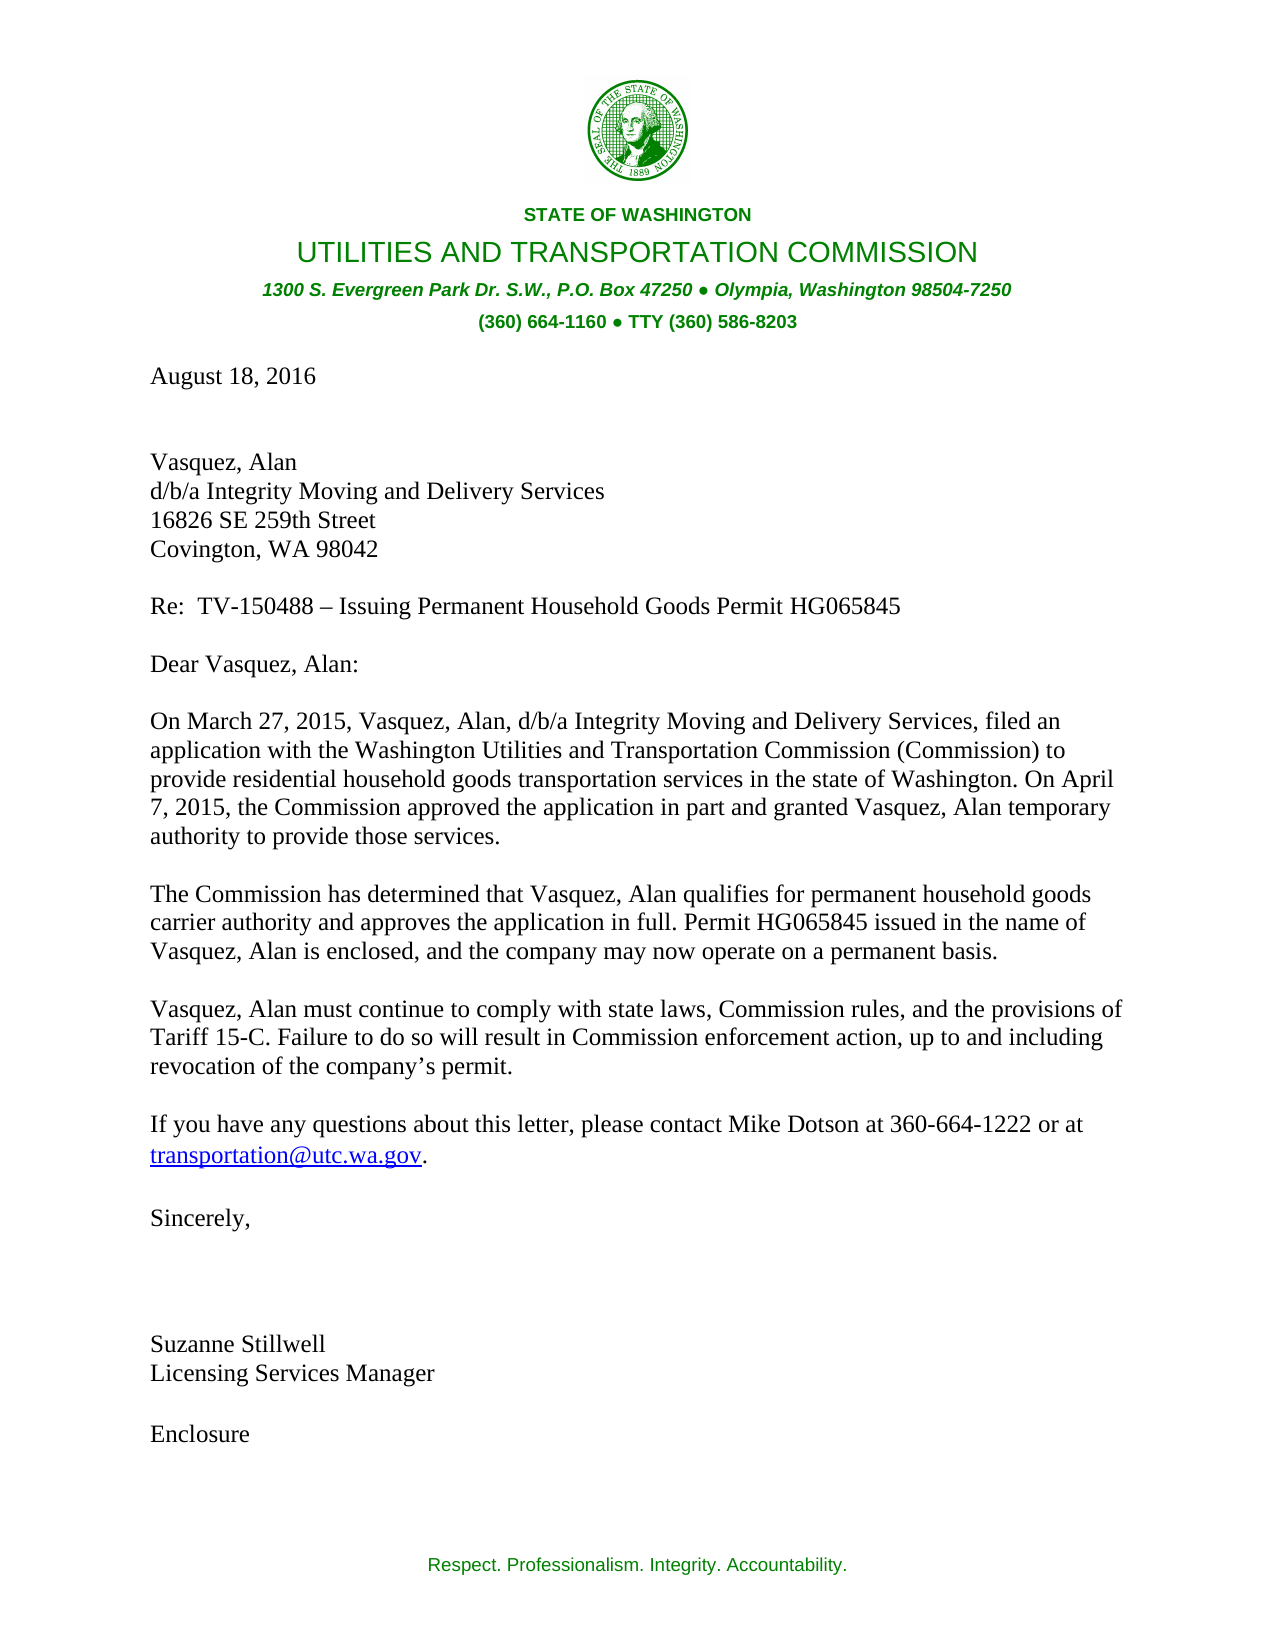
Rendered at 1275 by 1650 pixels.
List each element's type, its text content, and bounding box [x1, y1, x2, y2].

text Vasquez, Alan d/b/a Integrity Moving and Delivery Services [150, 447, 1125, 505]
text Sincerely, [150, 1203, 1125, 1232]
text Enclosure [150, 1419, 1125, 1447]
text Suzanne Stillwell [150, 1329, 1125, 1358]
text Licensing Services Manager [150, 1358, 1125, 1387]
list On March 27, 2015, Vasquez, Alan, d/b/a Integrity Moving and Delivery Services, filed an application with the Washington Utilities and Transportation Commission (Commission) to provide residential household goods transportation services in the state of Washington. On April 7, 2015, the Commission approved the application in part and granted Vasquez, Alan temporary authority to provide those services. [150, 706, 1125, 850]
list Vasquez, Alan must continue to comply with state laws, Commission rules, and the provisions of Tariff 15-C. Failure to do so will result in Commission enforcement action, up to and including revocation of the company’s permit. [150, 994, 1125, 1080]
list The Commission has determined that Vasquez, Alan qualifies for permanent household goods carrier authority and approves the application in full. Permit HG065845 issued in the name of Vasquez, Alan is enclosed, and the company may now operate on a permanent basis. [150, 879, 1125, 965]
text Dear Vasquez, Alan: [150, 649, 1125, 677]
text If you have any questions about this letter, please contact Mike Dotson at 360-664-1222 or at transportation@utc.wa.gov. [150, 1109, 1125, 1169]
text Re: TV-150488 – Issuing Permanent Household Goods Permit HG065845 [150, 591, 1125, 620]
text 16826 SE 259th Street Covington, WA 98042 [150, 505, 1125, 562]
text August 18, 2016 [150, 361, 1125, 390]
